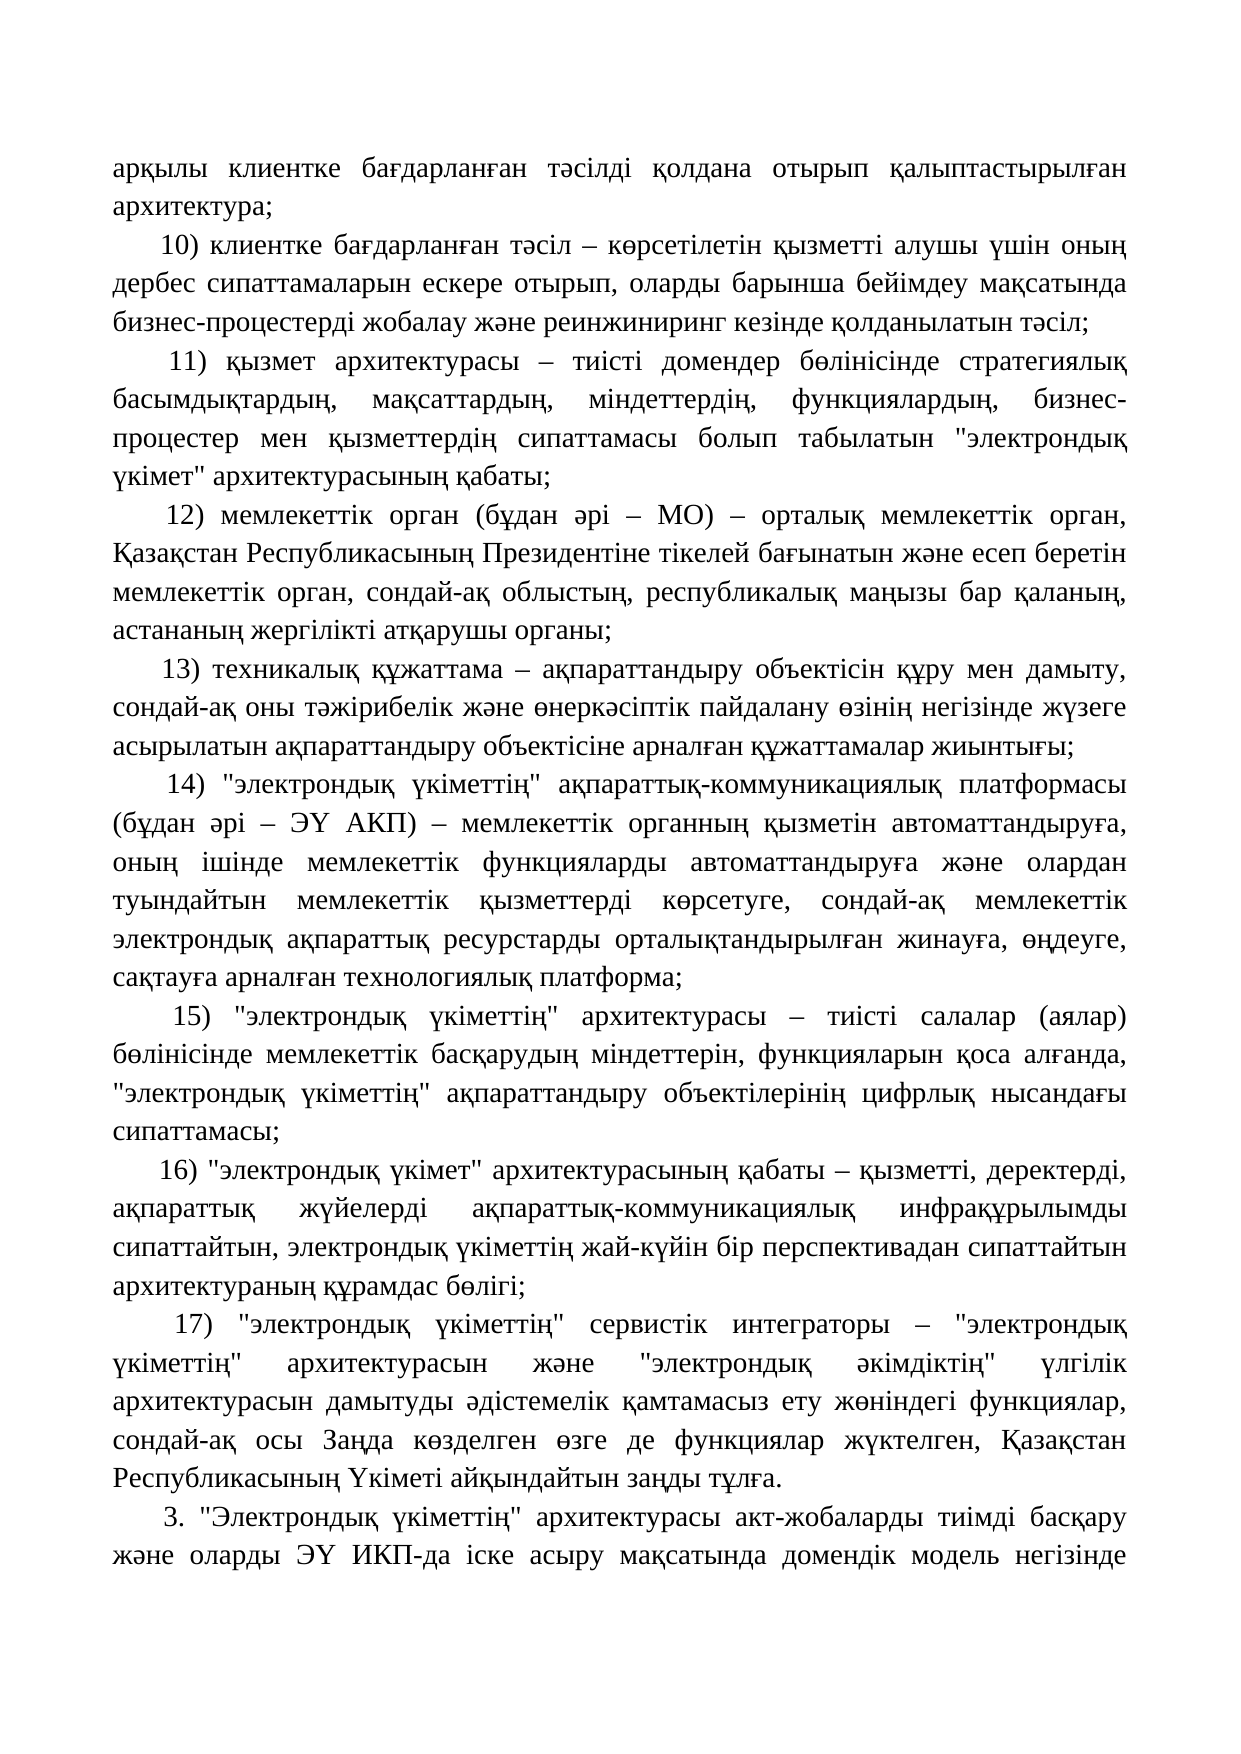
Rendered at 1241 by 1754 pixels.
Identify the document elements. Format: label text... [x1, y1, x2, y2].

text 11) қызмет архитектурасы – тиісті домендер бөлінісінде стратегиялық басымдықтардың, мақсаттардың, міндеттердің, функциялардың, бизнес-процестер мен қызметтердің сипаттамасы болып табылатын "электрондық үкімет" архитектурасының қабаты; [112, 343, 1128, 492]
text 10) клиентке бағдарланған тәсіл – көрсетілетін қызметті алушы үшін оның дербес сипаттамаларын ескере отырып, оларды барынша бейімдеу мақсатында бизнес-процестерді жобалау және реинжиниринг кезінде қолданылатын тәсіл; [112, 227, 1128, 338]
text 12) мемлекеттік орган (бұдан әрі – МО) – орталық мемлекеттік орган, Қазақстан Республикасының Президентіне тікелей бағынатын және есеп беретін мемлекеттік орган, сондай-ақ облыстың, республикалық маңызы бар қаланың, астананың жергілікті атқарушы органы; [112, 497, 1128, 646]
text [112, 150, 1128, 222]
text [112, 1499, 1128, 1571]
text 15) "электрондық үкіметтің" архитектурасы – тиісті салалар (аялар) бөлінісінде мемлекеттік басқарудың міндеттерін, функцияларын қоса алғанда, "электрондық үкіметтің" ақпараттандыру объектілерінің цифрлық нысандағы сипаттамасы; [112, 998, 1128, 1147]
text 13) техникалық құжаттама – ақпараттандыру объектісін құру мен дамыту, сондай-ақ оны тәжірибелік және өнеркәсіптік пайдалану өзінің негізінде жүзеге асырылатын ақпараттандыру объектісіне арналған құжаттамалар жиынтығы; [112, 651, 1128, 762]
text 17) "электрондық үкiметтiң" сервистік интеграторы – "электрондық үкіметтің" архитектурасын және "электрондық әкімдіктiң" үлгілік архитектурасын дамытуды әдістемелік қамтамасыз ету жөніндегі функциялар, сондай-ақ осы Заңда көзделген өзге де функциялар жүктелген, Қазақстан Республикасының Үкiметi айқындайтын заңды тұлға. [112, 1306, 1128, 1494]
text 14) "электрондық үкіметтің" ақпараттық-коммуникациялық платформасы (бұдан әрі – ЭҮ АКП) – мемлекеттік органның қызметін автоматтандыруға, оның ішінде мемлекеттік функцияларды автоматтандыруға және олардан туындайтын мемлекеттік қызметтерді көрсетуге, сондай-ақ мемлекеттік электрондық ақпараттық ресурстарды орталықтандырылған жинауға, өңдеуге, сақтауға арналған технологиялық платформа; [112, 767, 1128, 993]
text 16) "электрондық үкімет" архитектурасының қабаты – қызметті, деректерді, ақпараттық жүйелерді ақпараттық-коммуникациялық инфрақұрылымды сипаттайтын, электрондық үкіметтің жай-күйін бір перспективадан сипаттайтын архитектураның құрамдас бөлігі; [112, 1152, 1128, 1301]
